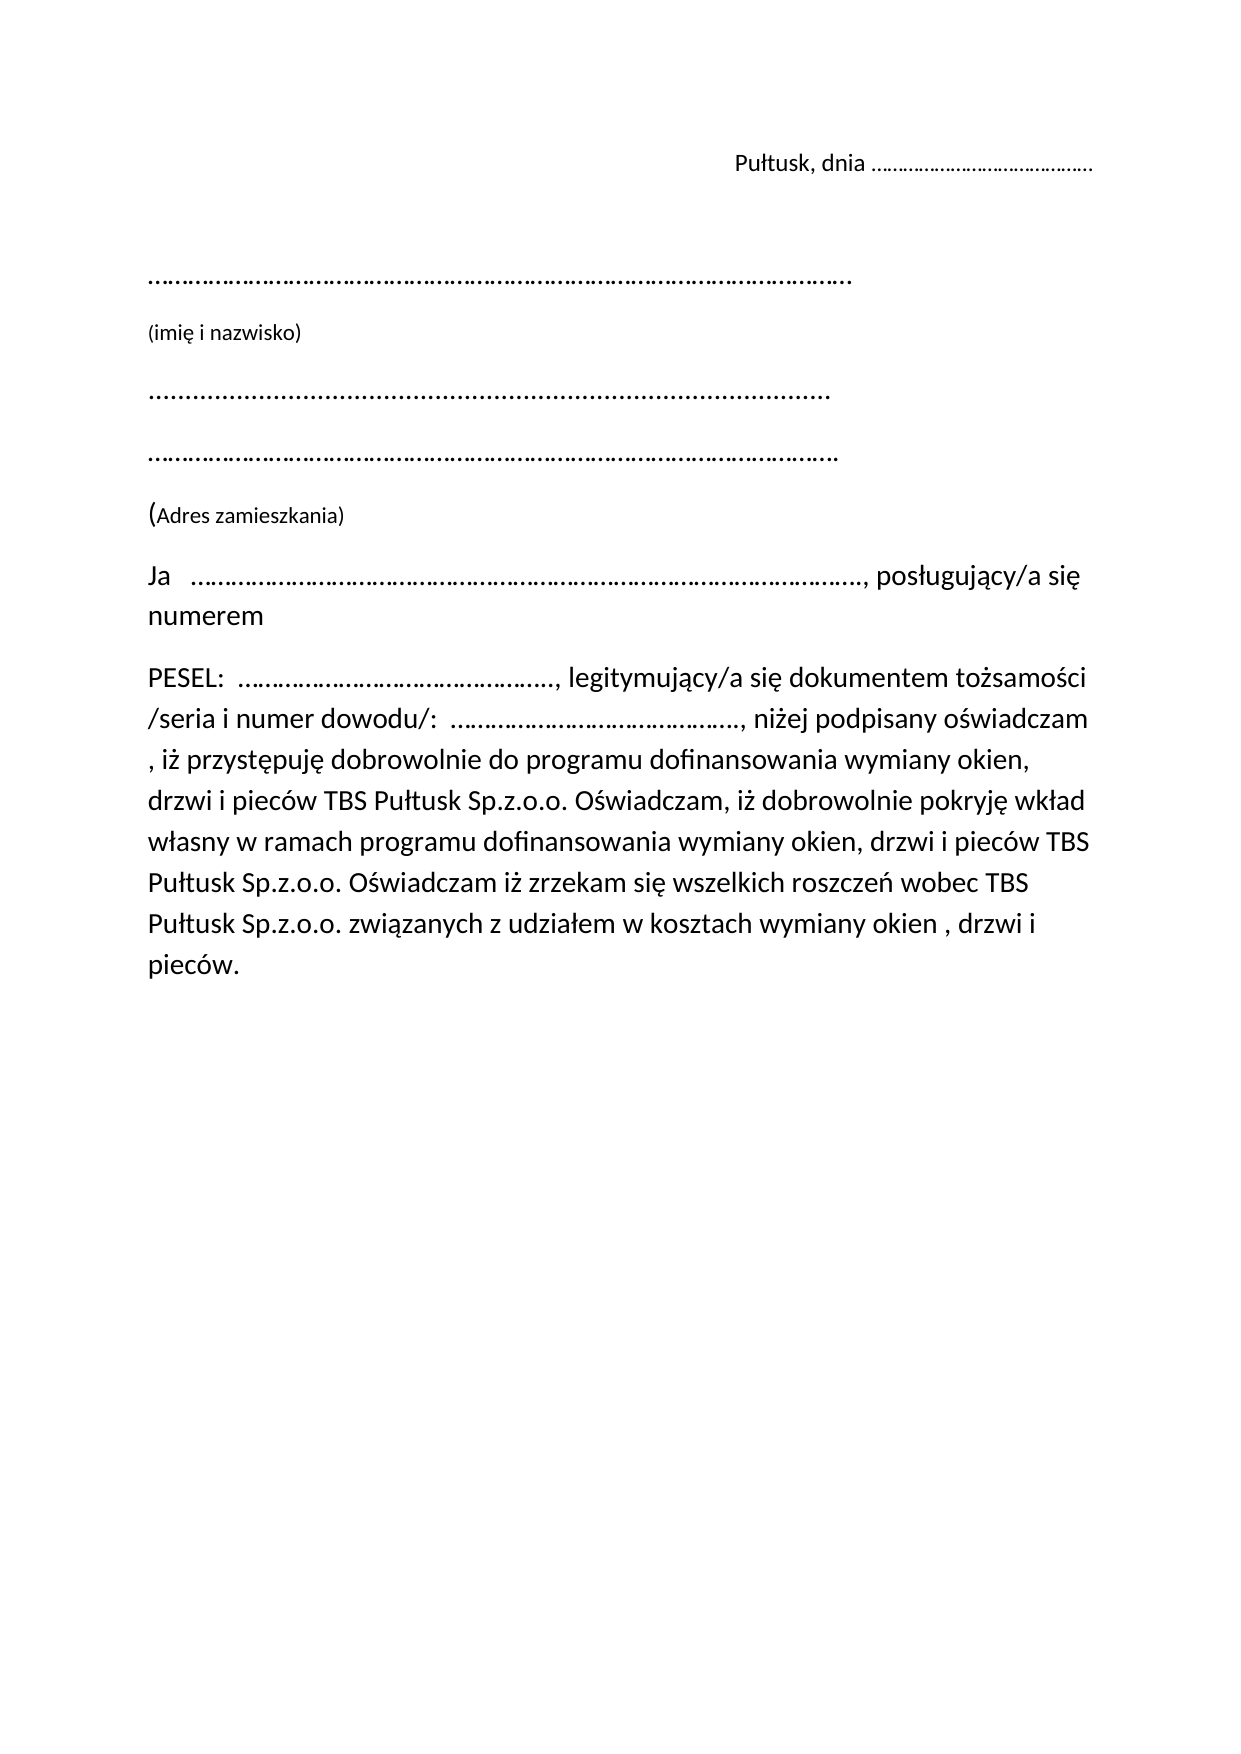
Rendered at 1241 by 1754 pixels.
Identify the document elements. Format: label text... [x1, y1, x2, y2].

text …………………………………………………………………………………………… [148, 256, 1093, 292]
text (imię i nazwisko) [148, 318, 1093, 346]
text ............................................................................................. [148, 371, 1093, 407]
text Pułtusk, dnia …………………………………… [148, 148, 1093, 178]
text PESEL: ……………………………………….., legitymujący/a się dokumentem tożsamości /seria i numer dowodu/: ……………………………………., niżej podpisany oświadczam , iż przystępuję dobrowolnie do programu dofinansowania wymiany okien, drzwi i pieców TBS Pułtusk Sp.z.o.o. Oświadczam, iż dobrowolnie pokryję wkład własny w ramach programu dofinansowania wymiany okien, drzwi i pieców TBS Pułtusk Sp.z.o.o. Oświadczam iż zrzekam się wszelkich roszczeń wobec TBS Pułtusk Sp.z.o.o. związanych z udziałem w kosztach wymiany okien , drzwi i pieców. [148, 659, 1093, 981]
text Ja ………………………………………………………………………………………., posługujący/a się numerem [148, 557, 1093, 633]
text …………………………………………………………………………………………. [148, 433, 1093, 469]
text (Adres zamieszkania) [148, 495, 1093, 530]
